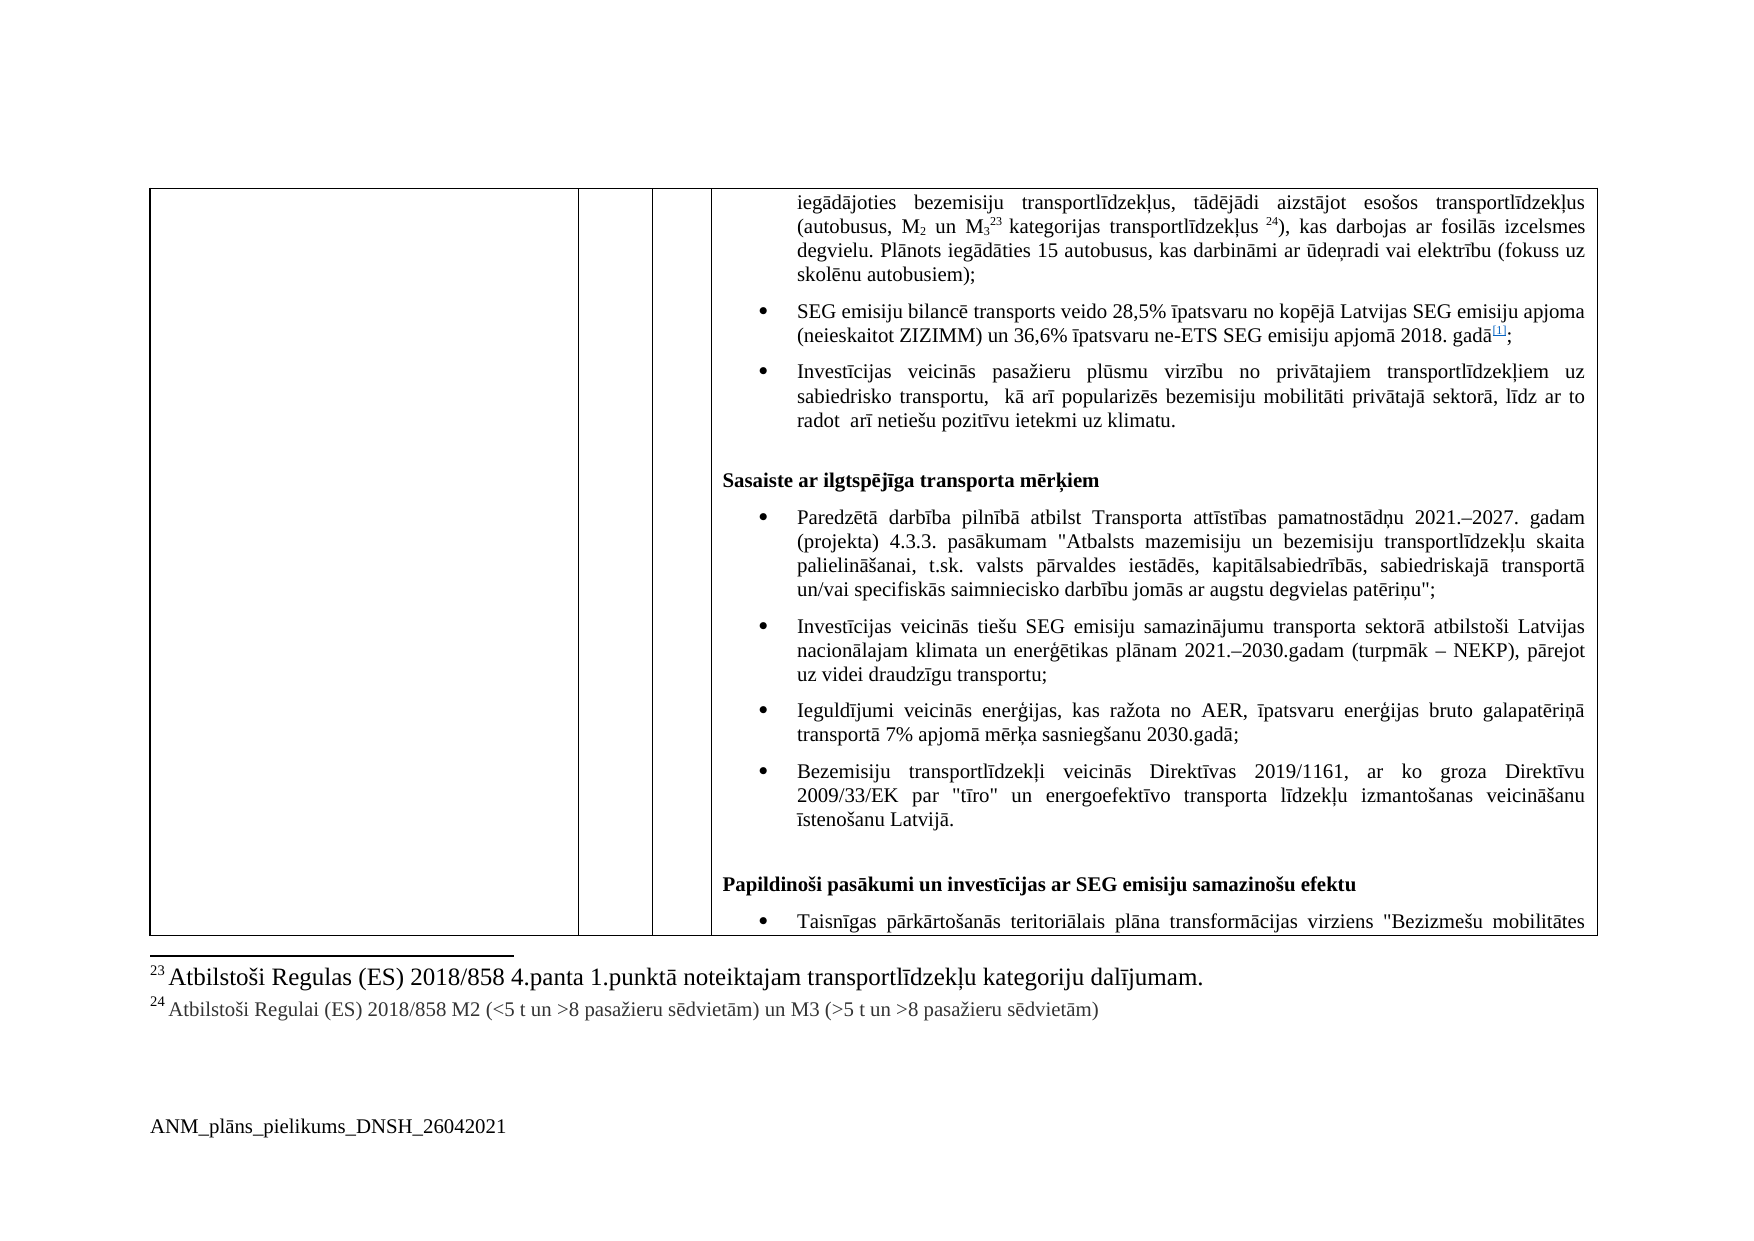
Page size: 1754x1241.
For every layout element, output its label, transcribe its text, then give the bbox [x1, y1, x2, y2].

table_cell [579, 189, 652, 934]
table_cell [151, 189, 578, 934]
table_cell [712, 189, 1597, 934]
table_cell X [653, 189, 711, 934]
